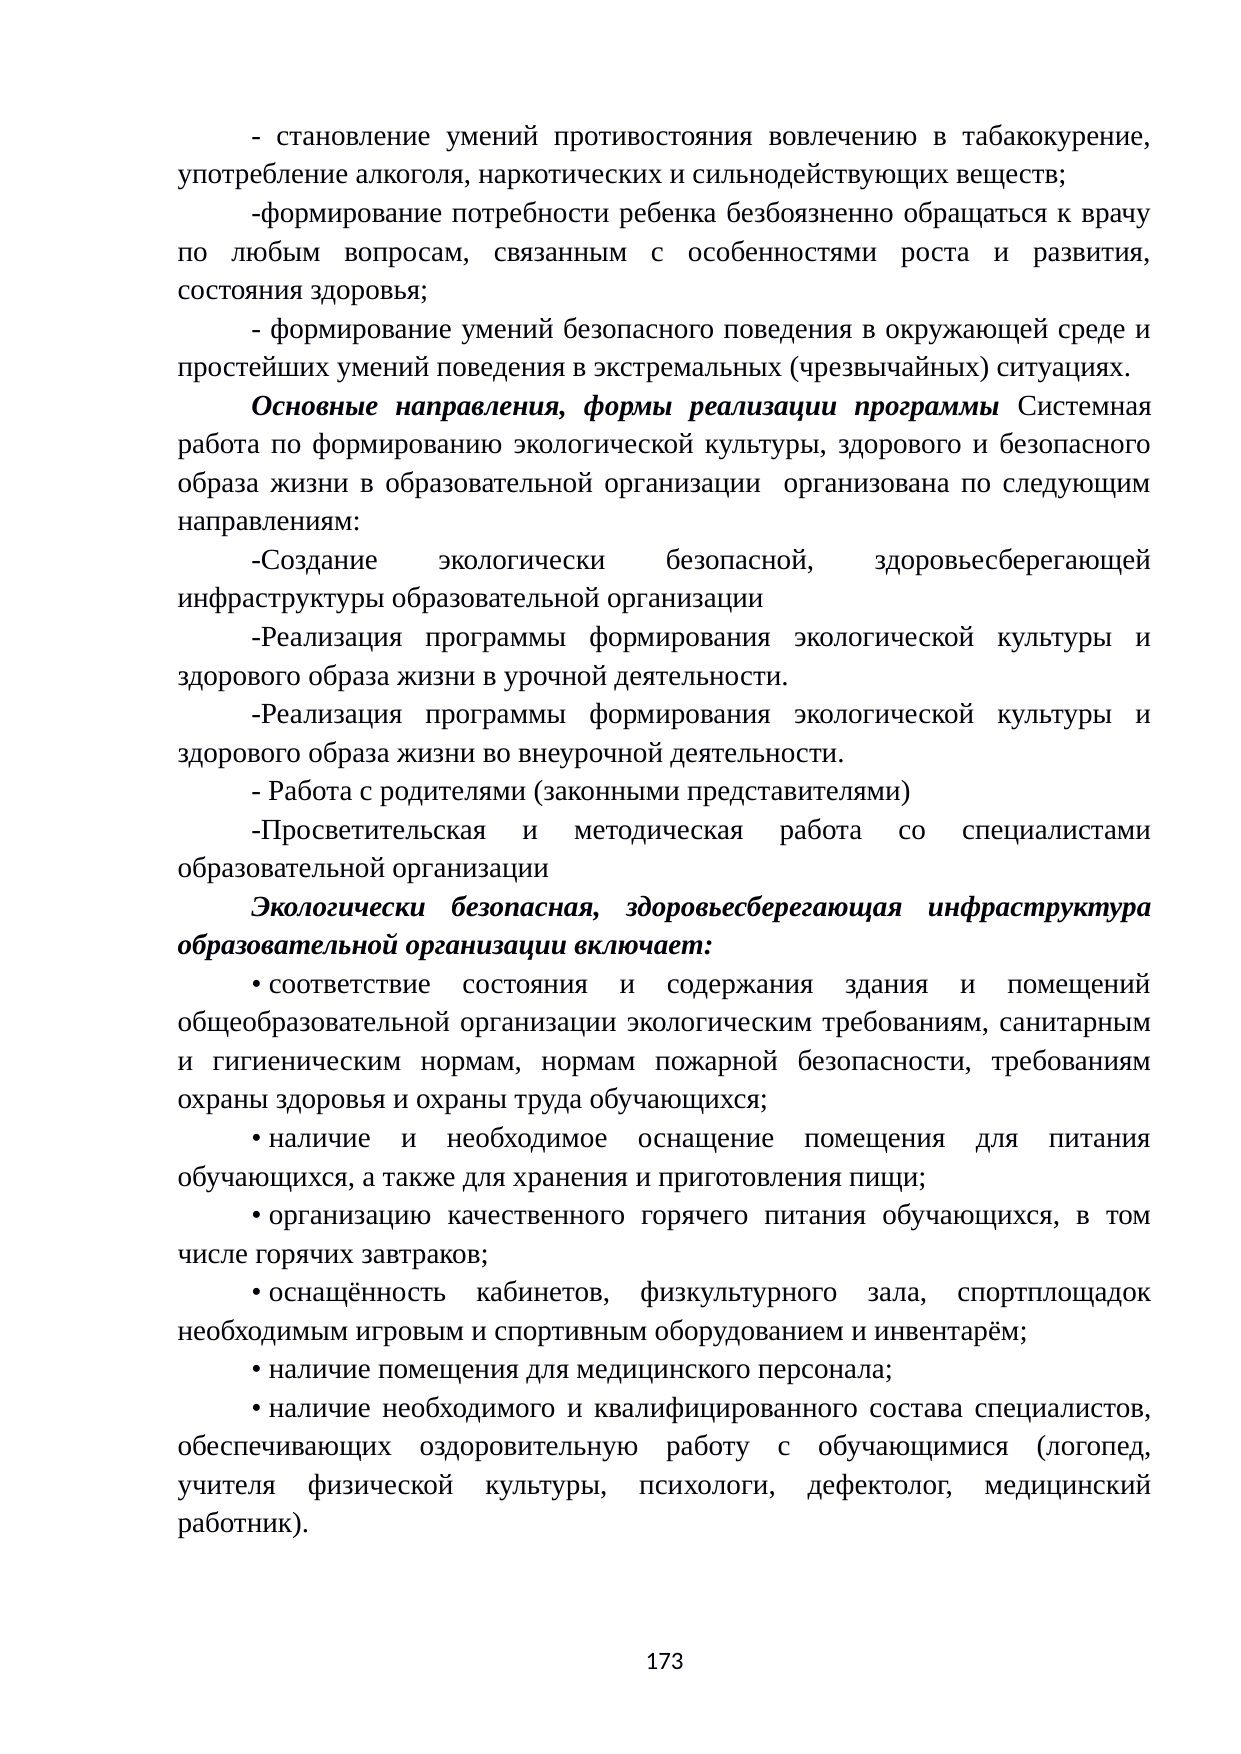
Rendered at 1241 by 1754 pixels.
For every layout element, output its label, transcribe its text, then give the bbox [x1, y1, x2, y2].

text -Реализация программы формирования экологической культуры и здорового образа жизни во внеурочной деятельности. [177, 696, 1152, 768]
text -Реализация программы формирования экологической культуры и здорового образа жизни в урочной деятельности. [177, 619, 1152, 691]
text • наличие помещения для медицинского персонала; [177, 1351, 1152, 1385]
text - Работа с родителями (законными представителями) [177, 773, 1152, 807]
text • наличие и необходимое оснащение помещения для питания обучающихся, а также для хранения и приготовления пищи; [177, 1120, 1152, 1192]
text -Просветительская и методическая работа со специалистами образовательной организации [177, 812, 1152, 884]
text -формирование потребности ребенка безбоязненно обращаться к врачу по любым вопросам, связанным с особенностями роста и развития, состояния здоровья; [177, 195, 1152, 306]
text • наличие необходимого и квалифицированного состава специалистов, обеспечивающих оздоровительную работу с обучающимися (логопед, учителя физической культуры, психологи, дефектолог, медицинский работник). [177, 1390, 1152, 1539]
text - становление умений противостояния вовлечению в табакокурение, употребление алкоголя, наркотических и сильнодействующих веществ; [177, 118, 1152, 190]
text Основные направления, формы реализации программы Системная работа по формированию экологической культуры, здорового и безопасного образа жизни в образовательной организации организована по следующим направлениям: [177, 388, 1152, 537]
text • оснащённость кабинетов, физкультурного зала, спортплощадок необходимым игровым и спортивным оборудованием и инвентарём; [177, 1274, 1152, 1346]
text • организацию качественного горячего питания обучающихся, в том числе горячих завтраков; [177, 1197, 1152, 1269]
text Экологически безопасная, здоровьесберегающая инфраструктура образовательной организации включает: [177, 889, 1152, 961]
text - формирование умений безопасного поведения в окружающей среде и простейших умений поведения в экстремальных (чрезвычайных) ситуациях. [177, 311, 1152, 383]
text -Создание экологически безопасной, здоровьесберегающей инфраструктуры образовательной организации [177, 542, 1152, 614]
text • соответствие состояния и содержания здания и помещений общеобразовательной организации экологическим требованиям, санитарным и гигиеническим нормам, нормам пожарной безопасности, требованиям охраны здоровья и охраны труда обучающихся; [177, 966, 1152, 1115]
